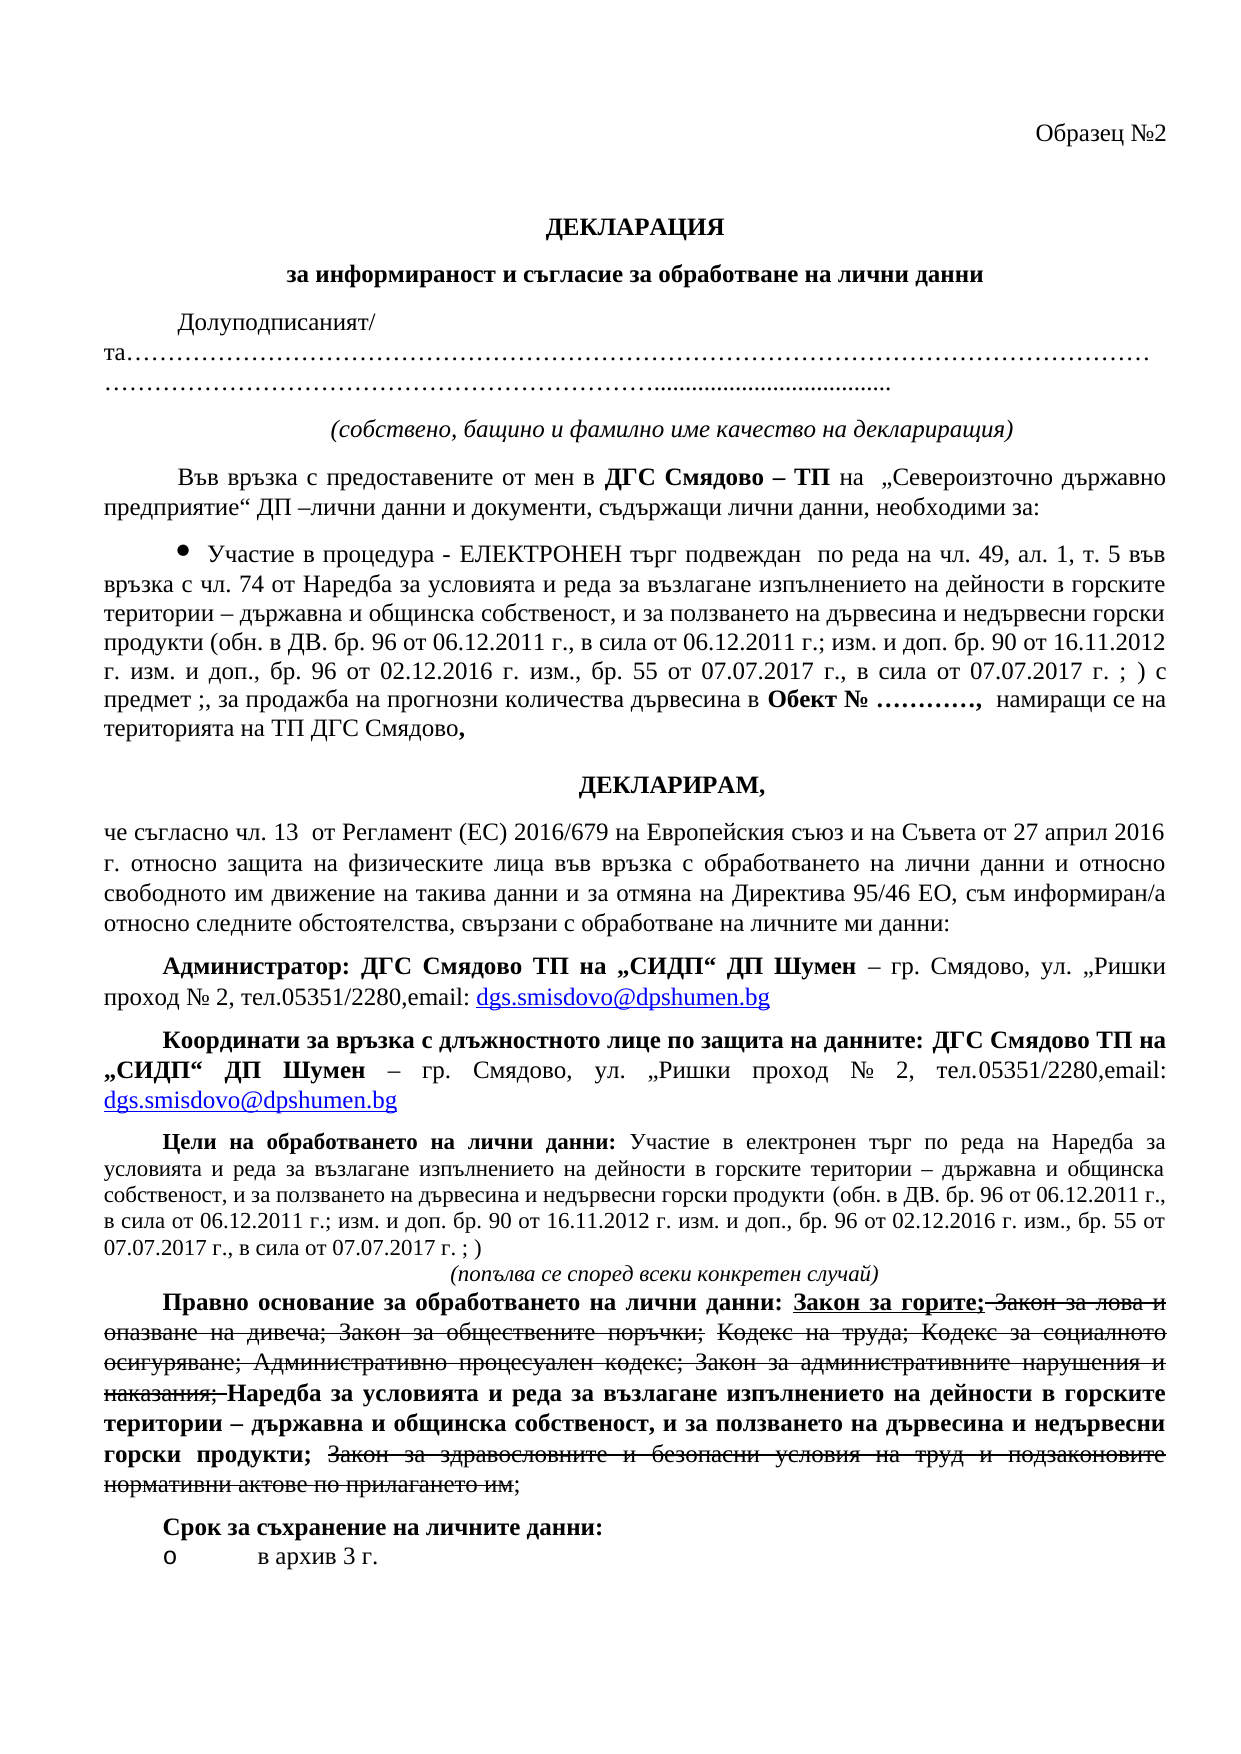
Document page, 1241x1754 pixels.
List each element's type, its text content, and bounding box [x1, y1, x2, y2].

text за информираност и съгласие за обработване на лични данни [103, 259, 1167, 288]
text Цели на обработването на лични данни: Участие в електронен търг по реда на Наредба за условията и реда за възлагане изпълнението на дейности в горските територии – държавна и общинска собственост, и за ползването на дървесина и недървесни горски продукти (обн. в ДВ. бр. 96 от 06.12.2011 г., в сила от 06.12.2011 г.; изм. и доп. бр. 90 от 16.11.2012 г. изм. и доп., бр. 96 от 02.12.2016 г. изм., бр. 55 от 07.07.2017 г., в сила от 07.07.2017 г. ; ) [103, 1128, 1167, 1260]
text ДЕКЛАРИРАМ, [177, 770, 1167, 799]
text че съгласно чл. 13 от Регламент (ЕС) 2016/679 на Европейския съюз и на Съвета от 27 април 2016 г. относно защита на физическите лица във връзка с обработването на лични данни и относно свободното им движение на такива данни и за отмяна на Директива 95/46 ЕО, съм информиран/а относно следните обстоятелства, свързани с обработване на личните ми данни: [103, 817, 1167, 937]
text (попълва се според всеки конкретен случай) [103, 1260, 1167, 1287]
list в архив 3 г. [103, 1541, 1167, 1572]
text Администратор: ДГС Смядово ТП на „СИДП“ ДП Шумен – гр. Смядово, ул. „Ришки проход № 2, тел.05351/2280,email: dgs.smisdovo@dpshumen.bg [103, 951, 1167, 1011]
list Участие в процедура - ЕЛЕКТРОНЕН търг подвеждан по реда на чл. 49, ал. 1, т. 5 във връзка с чл. 74 от Наредба за условията и реда за възлагане изпълнението на дейности в горските територии – държавна и общинска собственост, и за ползването на дървесина и недървесни горски продукти (обн. в ДВ. бр. 96 от 06.12.2011 г., в сила от 06.12.2011 г.; изм. и доп. бр. 90 от 16.11.2012 г. изм. и доп., бр. 96 от 02.12.2016 г. изм., бр. 55 от 07.07.2017 г., в сила от 07.07.2017 г. ; ) с предмет ;, за продажба на прогнозни количества дървесина в Обект № …………, намиращи се на територията на ТП ДГС Смядово, [103, 539, 1167, 742]
text Координати за връзка с длъжностното лице по защита на данните: ДГС Смядово ТП на „СИДП“ ДП Шумен – гр. Смядово, ул. „Ришки проход № 2, тел.05351/2280,email: dgs.smisdovo@dpshumen.bg [103, 1025, 1167, 1114]
text Долуподписаният/та………………………………………………………………………………………………………………………………………………………………………...................................... [103, 307, 1167, 396]
text (собствено, бащино и фамилно име качество на деклариращия) [103, 414, 1167, 443]
text Във връзка с предоставените от мен в ДГС Смядово – ТП на „Североизточно държавно предприятие“ ДП –лични данни и документи, съдържащи лични данни, необходими за: [103, 462, 1167, 521]
text Правно основание за обработването на лични данни: Закон за горите; Закон за лова и опазване на дивеча; Закон за обществените поръчки; Кодекс на труда; Кодекс за социалното осигуряване; Административно процесуален кодекс; Закон за административните нарушения и наказания; Наредба за условията и реда за възлагане изпълнението на дейности в горските територии – държавна и общинска собственост, и за ползването на дървесина и недървесни горски продукти; Закон за здравословните и безопасни условия на труд и подзаконовите нормативни актове по прилагането им; [103, 1287, 1167, 1498]
text Образец №2 [103, 118, 1167, 147]
text ДЕКЛАРАЦИЯ [103, 212, 1167, 241]
text Срок за съхранение на личните данни: [103, 1512, 1167, 1541]
